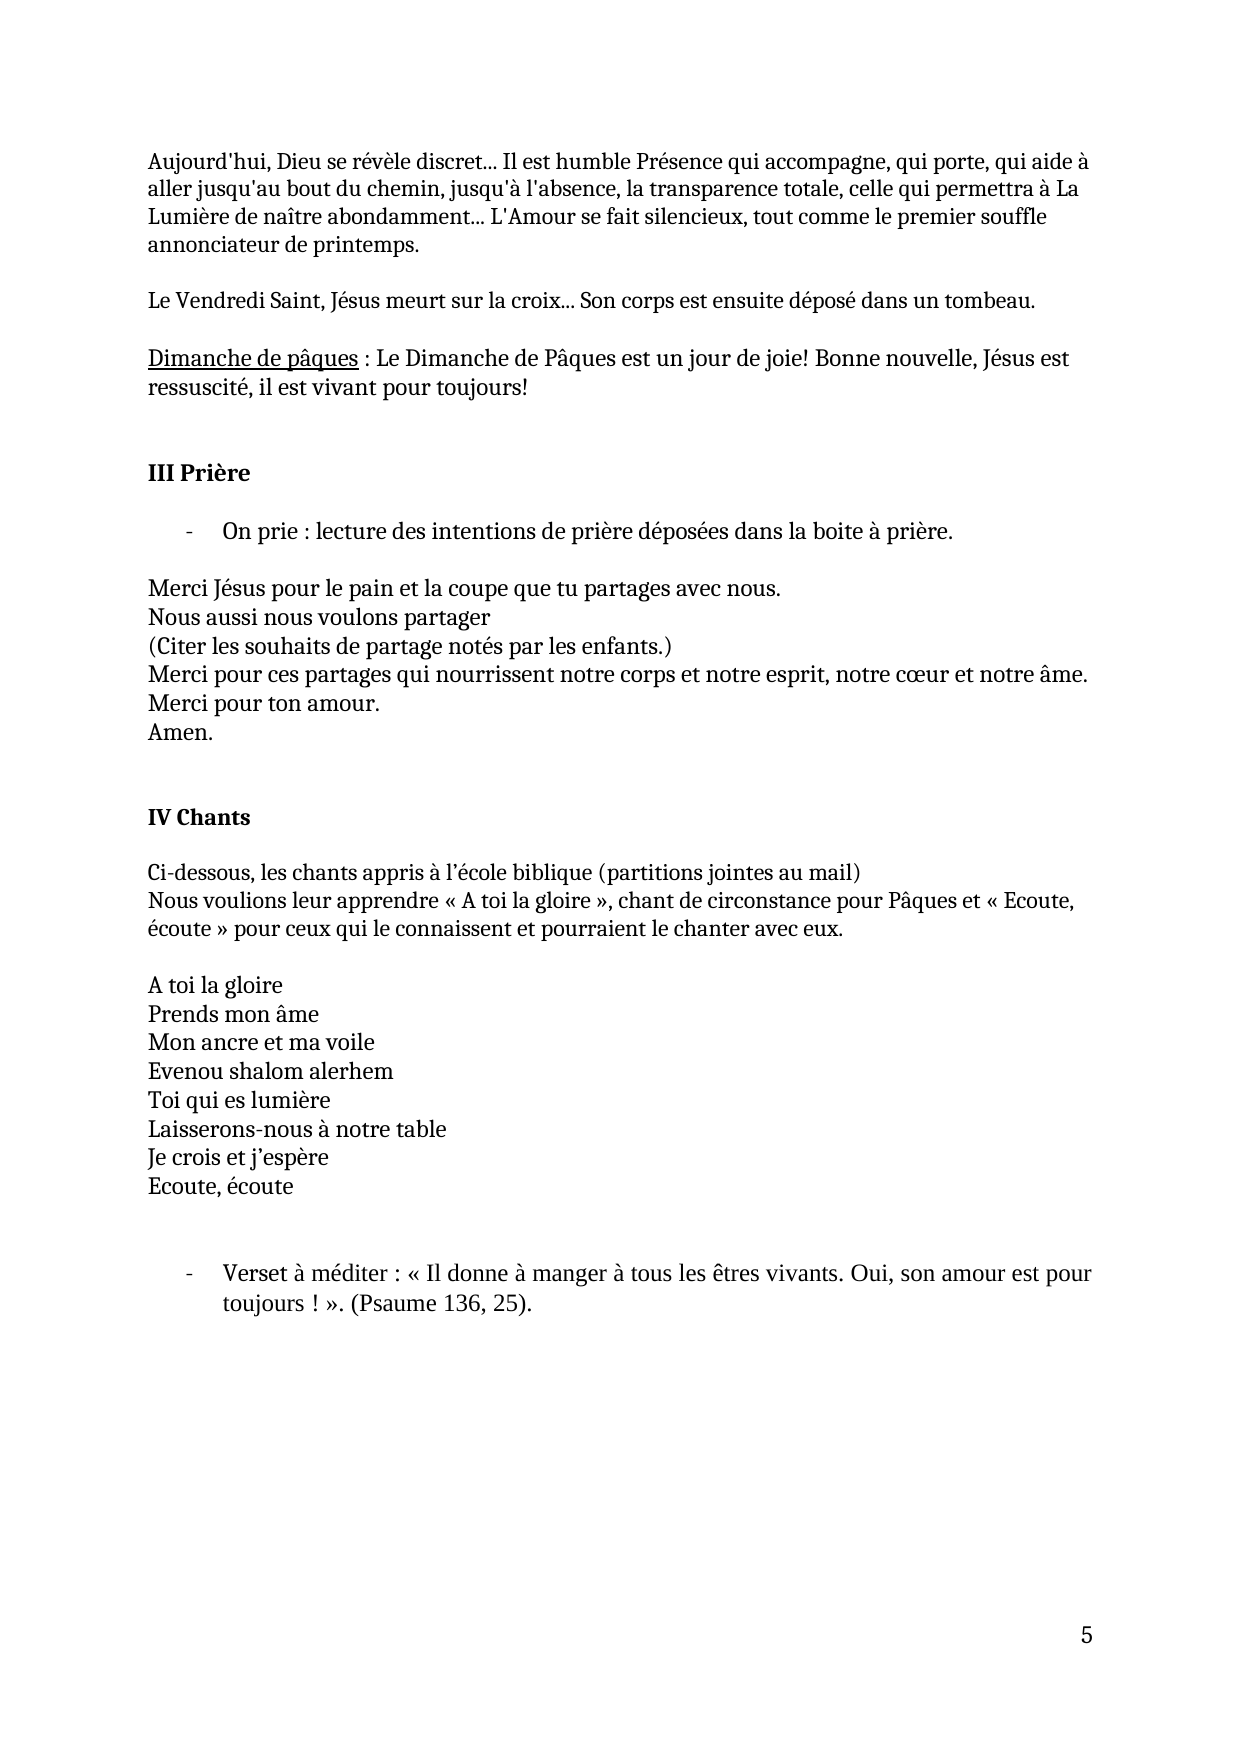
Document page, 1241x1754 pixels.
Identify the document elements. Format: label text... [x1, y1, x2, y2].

list Verset à méditer : « Il donne à manger à tous les êtres vivants. Oui, son amour est pour toujours ! ». (Psaume 136, 25). [185, 1258, 1092, 1317]
text Laisserons-nous à notre table [148, 1114, 1092, 1143]
text Nous aussi nous voulons partager [148, 603, 1092, 632]
text Amen. [148, 718, 1092, 747]
text III Prière [148, 459, 1092, 488]
text Evenou shalom alerhem [148, 1057, 1092, 1086]
text Toi qui es lumière [148, 1086, 1092, 1114]
text Merci pour ton amour. [148, 689, 1092, 718]
text Ci-dessous, les chants appris à l’école biblique (partitions jointes au mail) [148, 859, 1092, 887]
text IV Chants [148, 804, 1092, 832]
text (Citer les souhaits de partage notés par les enfants.) [148, 632, 1092, 660]
text Aujourd'hui, Dieu se révèle discret... Il est humble Présence qui accompagne, qui porte, qui aide à aller jusqu'au bout du chemin, jusqu'à l'absence, la transparence totale, celle qui permettra à La Lumière de naître abondamment... L'Amour se fait silencieux, tout comme le premier souffle annonciateur de printemps. [148, 148, 1092, 258]
text A toi la gloire [148, 971, 1092, 999]
text Le Vendredi Saint, Jésus meurt sur la croix... Son corps est ensuite déposé dans un tombeau. [148, 287, 1092, 315]
text Prends mon âme [148, 999, 1092, 1028]
text Merci pour ces partages qui nourrissent notre corps et notre esprit, notre cœur et notre âme. [148, 660, 1092, 689]
text Merci Jésus pour le pain et la coupe que tu partages avec nous. [148, 574, 1092, 603]
text Dimanche de pâques : Le Dimanche de Pâques est un jour de joie! Bonne nouvelle, Jésus est ressuscité, il est vivant pour toujours! [148, 344, 1092, 402]
text Ecoute, écoute [148, 1172, 1092, 1201]
text Je crois et j’espère [148, 1143, 1092, 1172]
list On prie : lecture des intentions de prière déposées dans la boite à prière. [185, 517, 1092, 545]
text Nous voulions leur apprendre « A toi la gloire », chant de circonstance pour Pâques et « Ecoute, écoute » pour ceux qui le connaissent et pourraient le chanter avec eux. [148, 887, 1092, 942]
text Mon ancre et ma voile [148, 1028, 1092, 1057]
